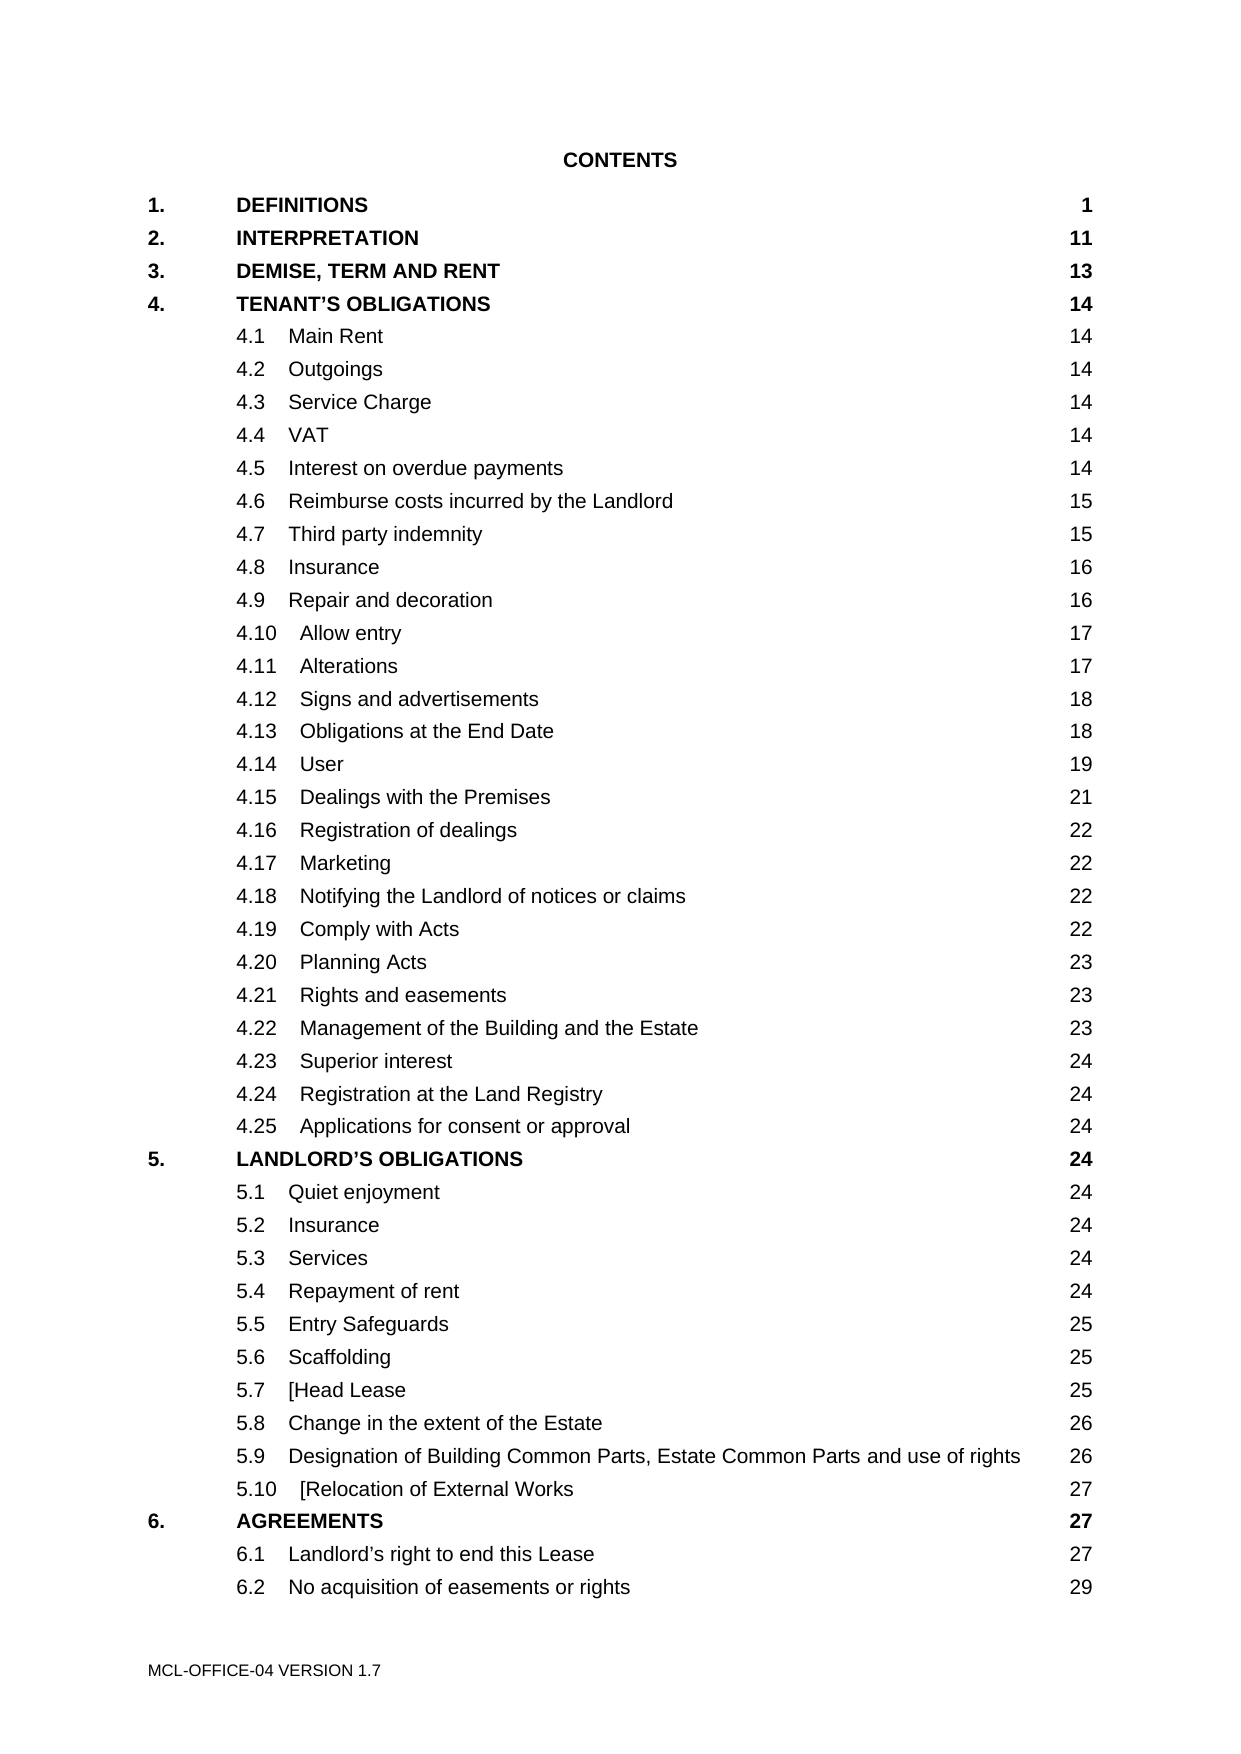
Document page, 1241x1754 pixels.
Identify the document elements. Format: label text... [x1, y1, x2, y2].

text 4.14 User 19 [236, 752, 1093, 776]
text 1. DEFINITIONS 1 [148, 193, 1093, 217]
text 5.8 Change in the extent of the Estate 26 [236, 1411, 1093, 1434]
text 4.16 Registration of dealings 22 [236, 818, 1093, 842]
text 5.2 Insurance 24 [236, 1213, 1093, 1237]
text 4.25 Applications for consent or approval 24 [236, 1114, 1093, 1138]
text 4.24 Registration at the Land Registry 24 [236, 1081, 1093, 1105]
text 4.5 Interest on overdue payments 14 [236, 456, 1093, 480]
text 5.7 [Head Lease 25 [236, 1378, 1093, 1402]
text 4.21 Rights and easements 23 [236, 983, 1093, 1007]
text 3. DEMISE, TERM AND RENT 13 [148, 258, 1093, 282]
text 5.4 Repayment of rent 24 [236, 1279, 1093, 1303]
text 4.7 Third party indemnity 15 [236, 522, 1093, 546]
text 4.6 Reimburse costs incurred by the Landlord 15 [236, 489, 1093, 513]
text 5.10 [Relocation of External Works 27 [236, 1476, 1093, 1500]
text 4.3 Service Charge 14 [236, 390, 1093, 414]
text 4.10 Allow entry 17 [236, 621, 1093, 644]
text 4.22 Management of the Building and the Estate 23 [236, 1016, 1093, 1039]
text 2. INTERPRETATION 11 [148, 226, 1093, 249]
text 4.19 Comply with Acts 22 [236, 917, 1093, 941]
text 4.8 Insurance 16 [236, 555, 1093, 579]
text 6.1 Landlord’s right to end this Lease 27 [236, 1542, 1093, 1566]
text 4.15 Dealings with the Premises 21 [236, 785, 1093, 809]
text 6. AGREEMENTS 27 [148, 1509, 1093, 1533]
text 4.17 Marketing 22 [236, 851, 1093, 875]
text CONTENTS [148, 148, 1093, 172]
text 4.18 Notifying the Landlord of notices or claims 22 [236, 884, 1093, 908]
text 4.9 Repair and decoration 16 [236, 588, 1093, 612]
text 4.12 Signs and advertisements 18 [236, 686, 1093, 710]
text 4.23 Superior interest 24 [236, 1048, 1093, 1072]
text 5. LANDLORD’S OBLIGATIONS 24 [148, 1147, 1093, 1171]
text 4.1 Main Rent 14 [236, 324, 1093, 348]
text 4.11 Alterations 17 [236, 653, 1093, 677]
text 4.20 Planning Acts 23 [236, 950, 1093, 974]
text 5.1 Quiet enjoyment 24 [236, 1180, 1093, 1204]
text 4.2 Outgoings 14 [236, 357, 1093, 381]
text 5.6 Scaffolding 25 [236, 1345, 1093, 1369]
text 6.2 No acquisition of easements or rights 29 [236, 1575, 1093, 1599]
text 4.13 Obligations at the End Date 18 [236, 719, 1093, 743]
text 5.9 Designation of Building Common Parts, Estate Common Parts and use of rights 26 [236, 1443, 1093, 1467]
text 4.4 VAT 14 [236, 423, 1093, 447]
text 5.3 Services 24 [236, 1246, 1093, 1270]
text 4. TENANT’S OBLIGATIONS 14 [148, 291, 1093, 315]
text 5.5 Entry Safeguards 25 [236, 1312, 1093, 1336]
